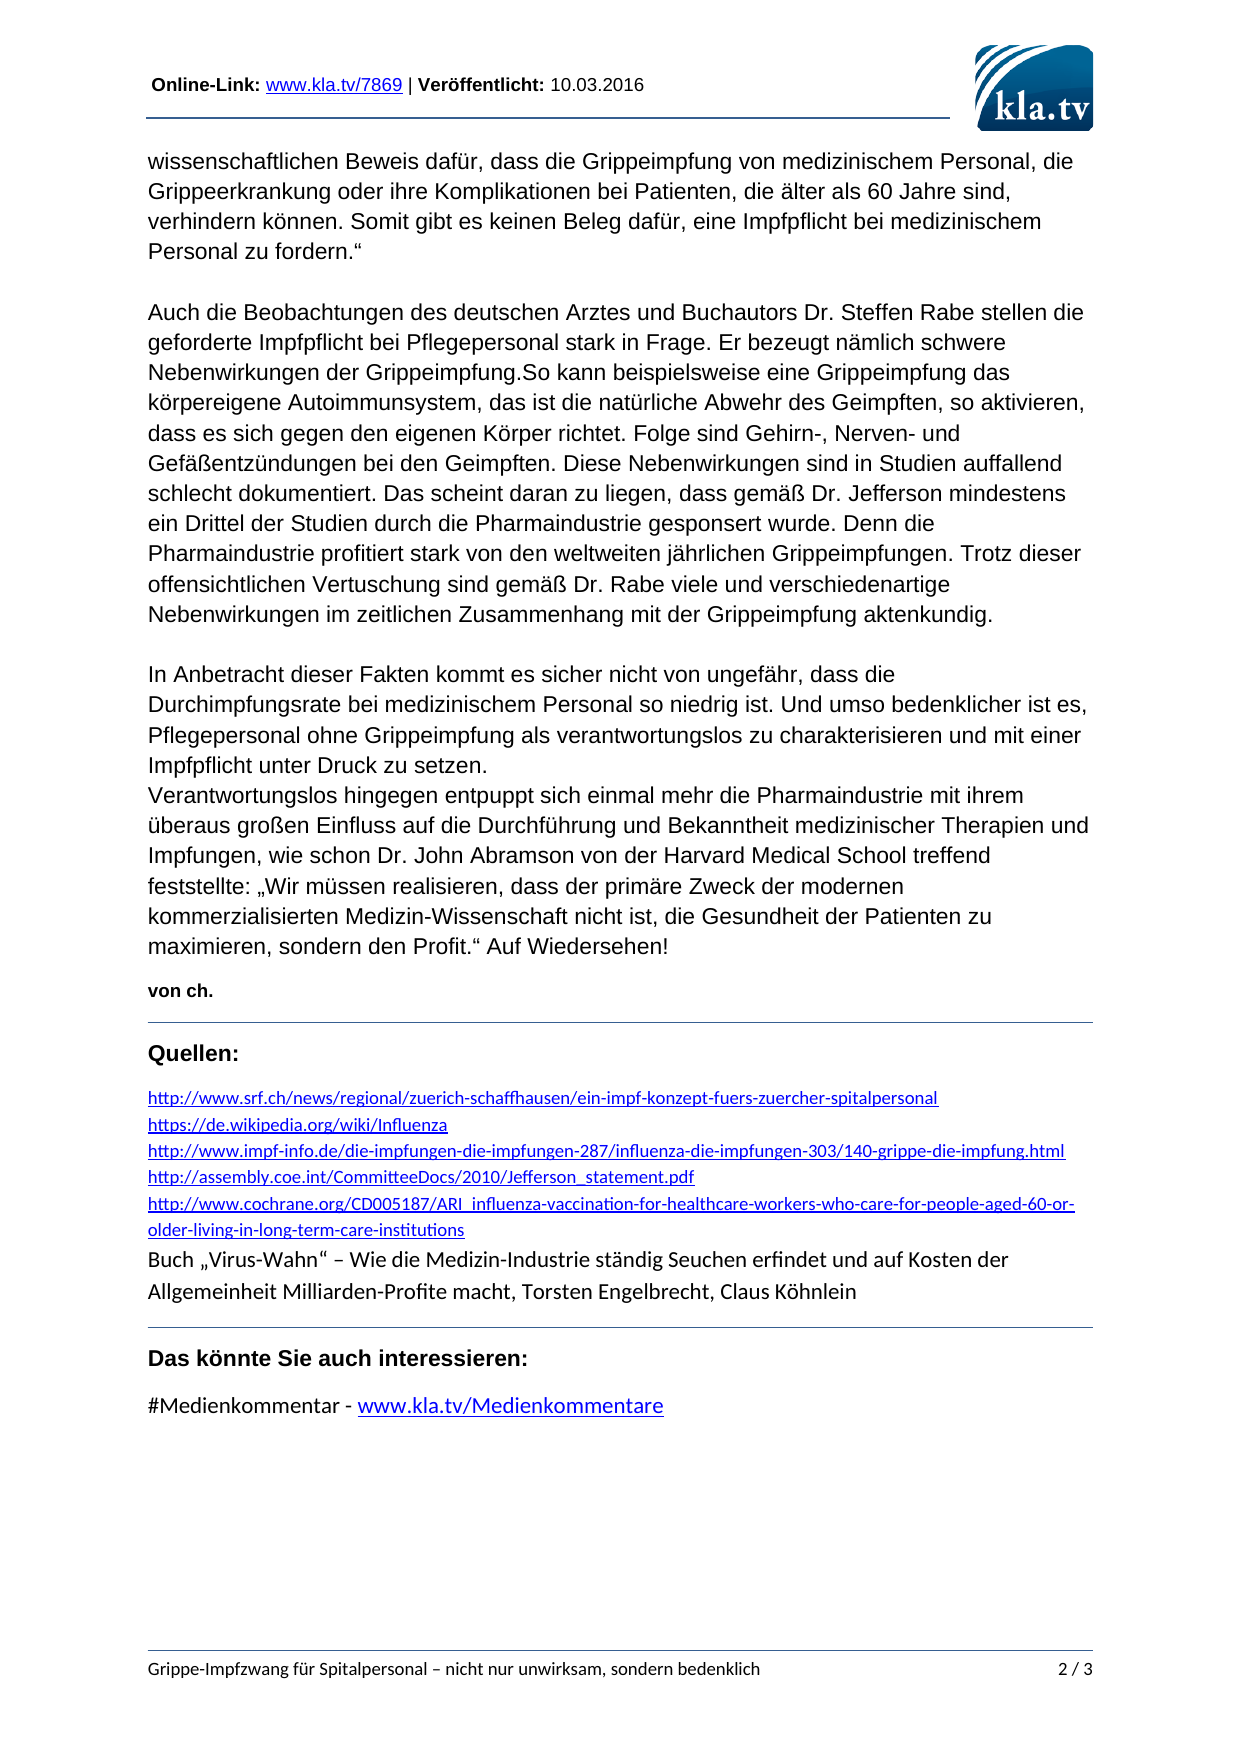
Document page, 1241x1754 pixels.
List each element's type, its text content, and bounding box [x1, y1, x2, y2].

text #Medienkommentar - www.kla.tv/Medienkommentare [148, 1391, 1093, 1419]
text Das könnte Sie auch interessieren: [148, 1328, 1093, 1371]
text http://www.srf.ch/news/regional/zuerich-schaffhausen/ein-impf-konzept-fuers-zuercher-spitalpersonal https://de.wikipedia.org/wiki/Influenza http://www.impf-info.de/die-impfungen-die-impfungen-287/influenza-die-impfungen-303/140-grippe-die-impfung.html http://assembly.coe.int/CommitteeDocs/2010/Jefferson_statement.pdf http://www.cochrane.org/CD005187/ARI_influenza-vaccination-for-healthcare-workers-who-care-for-people-aged-60-or-older-living-in-long-term-care-institutions Buch „Virus-Wahn“ – Wie die Medizin-Industrie ständig Seuchen erfindet und auf Kosten der Allgemeinheit Milliarden-Profite macht, Torsten Engelbrecht, Claus Köhnlein [148, 1086, 1093, 1306]
text von ch. [148, 980, 1093, 1001]
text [148, 148, 1093, 959]
text Quellen: [148, 1023, 1093, 1066]
